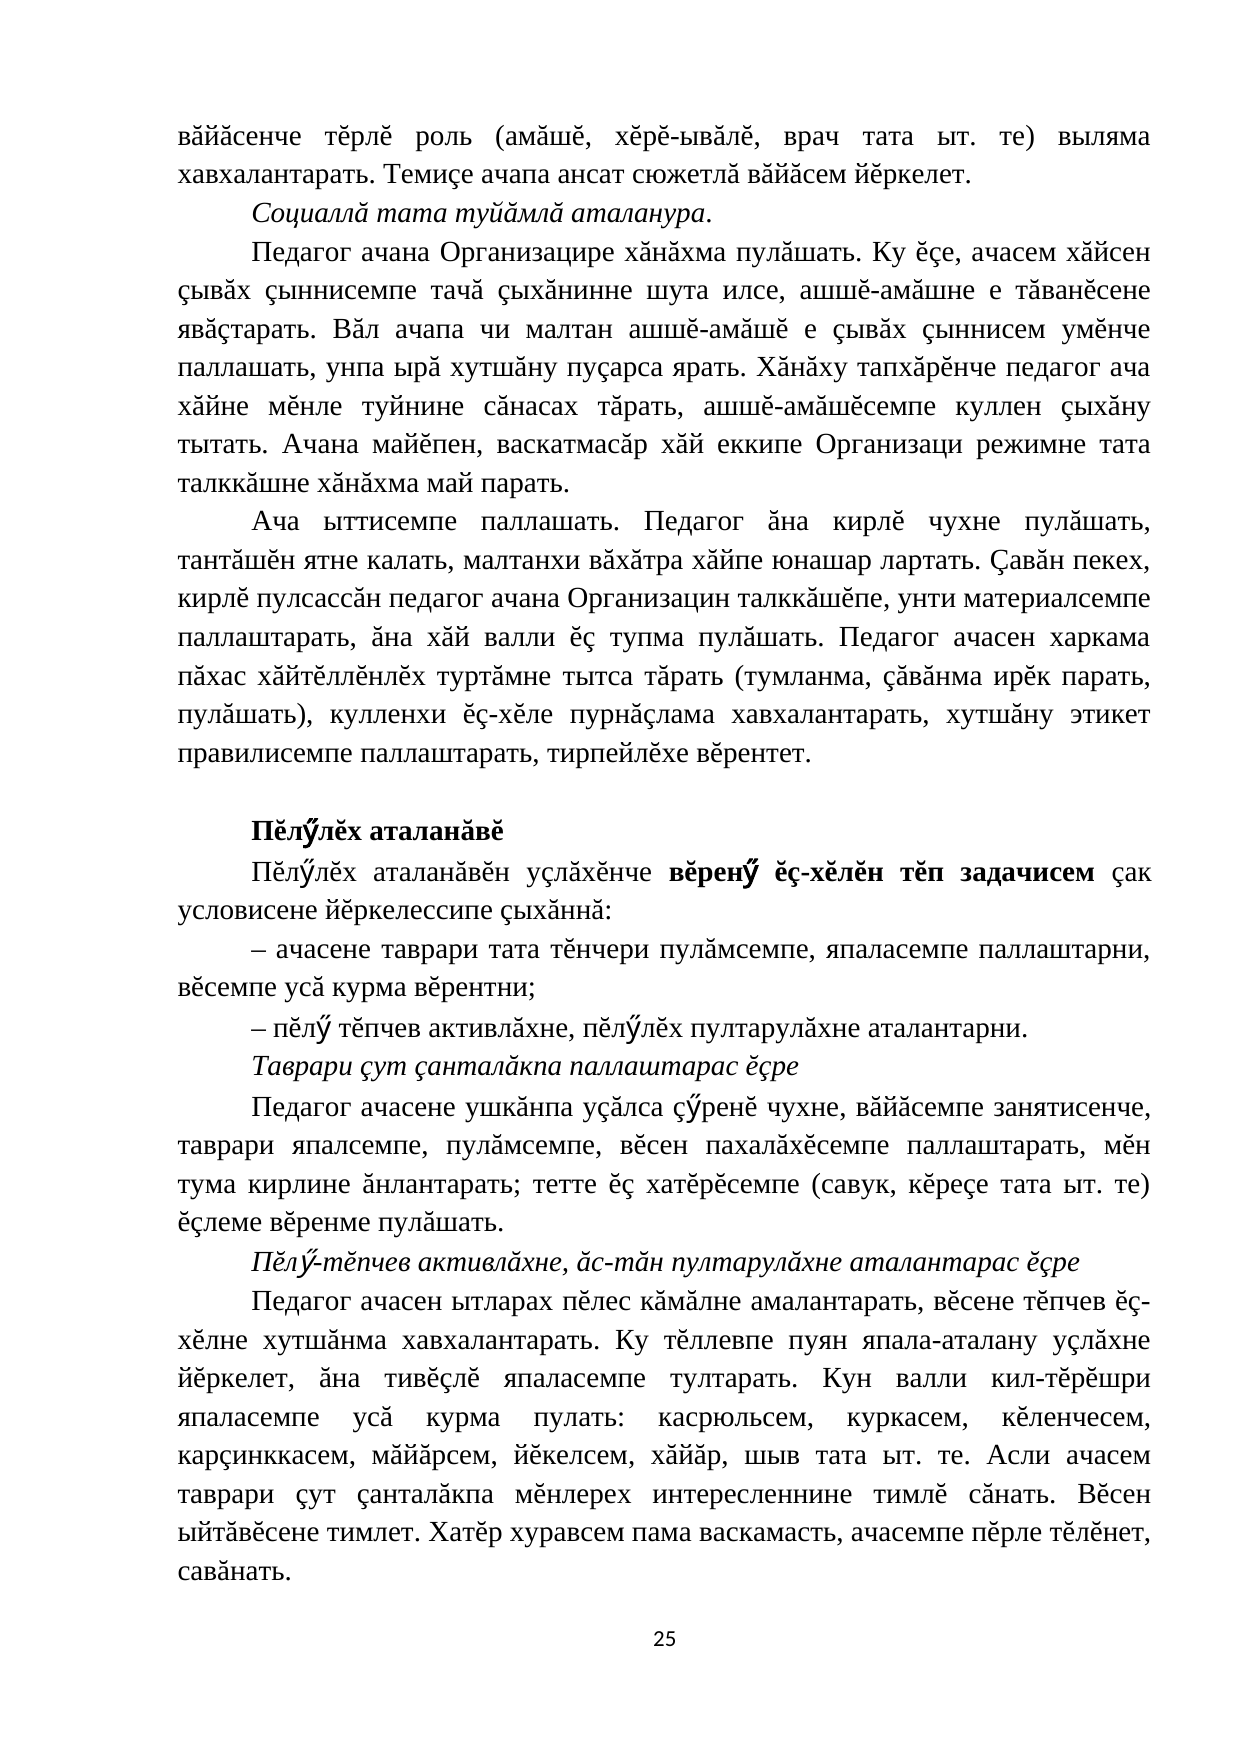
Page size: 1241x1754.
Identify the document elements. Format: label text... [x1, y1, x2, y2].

text – ачасене таврари тата тĕнчери пулăмсемпе, япаласемпе паллаштарни, вĕсемпе усă курма вĕрентни; [177, 931, 1152, 1003]
text Таврари çут çанталăкпа паллаштарас ĕçре [177, 1048, 1152, 1082]
text Педагог ачасене ушкăнпа уçăлса çӳренĕ чухне, вăйăсемпе занятисенче, таврари япалсемпе, пулăмсемпе, вĕсен пахалăхĕсемпе паллаштарать, мĕн тума кирлине ăнлантарать; тетте ĕç хатĕрĕсемпе (савук, кĕреçе тата ыт. те) ĕçлеме вĕренме пулăшать. [177, 1087, 1152, 1238]
text Педагог ачасен ытларах пĕлес кăмăлне амалантарать, вĕсене тĕпчев ĕç-хĕлне хутшăнма хавхалантарать. Ку тĕллевпе пуян япала-аталану уçлăхне йĕркелет, ăна тивĕçлĕ япаласемпе тултарать. Кун валли кил-тĕрĕшри япаласемпе усă курма пулать: касрюльсем, куркасем, кĕленчесем, карçинккасем, мăйăрсем, йĕкелсем, хăйăр, шыв тата ыт. те. Асли ачасем таврари çут çанталăкпа мĕнлерех интересленнине тимлĕ сăнать. Вĕсен ыйтăвĕсене тимлет. Хатĕр хуравсем пама васкамасть, ачасемпе пĕрле тĕлĕнет, савăнать. [177, 1283, 1152, 1587]
text Пĕлӳлĕх аталанăвĕн уçлăхĕнче вĕренӳ ĕç-хĕлĕн тĕп задачисем çак условисене йĕркелессипе çыхăннă: [177, 852, 1152, 926]
text Пĕлӳ-тĕпчев активлăхне, ăс-тăн пултарулăхне аталантарас ĕçре [177, 1243, 1152, 1278]
text Пĕлӳлĕх аталанăвĕ [177, 812, 1152, 847]
text Социаллă тата туйăмлă аталанура. [177, 195, 1152, 229]
text – пĕлӳ тĕпчев активлăхне, пĕлӳлĕх пултарулăхне аталантарни. [177, 1008, 1152, 1043]
text Педагог ачана Организацире хăнăхма пулăшать. Ку ĕçе, ачасем хăйсен çывăх çыннисемпе тачă çыхăнинне шута илсе, ашшĕ-амăшне е тăванĕсене явăçтарать. Вăл ачапа чи малтан ашшĕ-амăшĕ е çывăх çыннисем умĕнче паллашать, унпа ырă хутшăну пуçарса ярать. Хăнăху тапхăрĕнче педагог ача хăйне мĕнле туйнине сăнасах тăрать, ашшĕ-амăшĕсемпе куллен çыхăну тытать. Ачана майĕпен, васкатмасăр хăй еккипе Организаци режимне тата талккăшне хăнăхма май парать. [177, 234, 1152, 498]
text Ача ыттисемпе паллашать. Педагог ăна кирлĕ чухне пулăшать, тантăшĕн ятне калать, малтанхи вăхăтра хăйпе юнашар лартать. Çавăн пекех, кирлĕ пулсассăн педагог ачана Организацин талккăшĕпе, унти материалсемпе паллаштарать, ăна хăй валли ĕç тупма пулăшать. Педагог ачасен харкама пăхас хăйтĕллĕнлĕх туртăмне тытса тăрать (тумланма, çăвăнма ирĕк парать, пулăшать), кулленхи ĕç-хĕле пурнăçлама хавхалантарать, хутшăну этикет правилисемпе паллаштарать, тирпейлĕхе вĕрентет. [177, 503, 1152, 768]
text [177, 118, 1152, 190]
